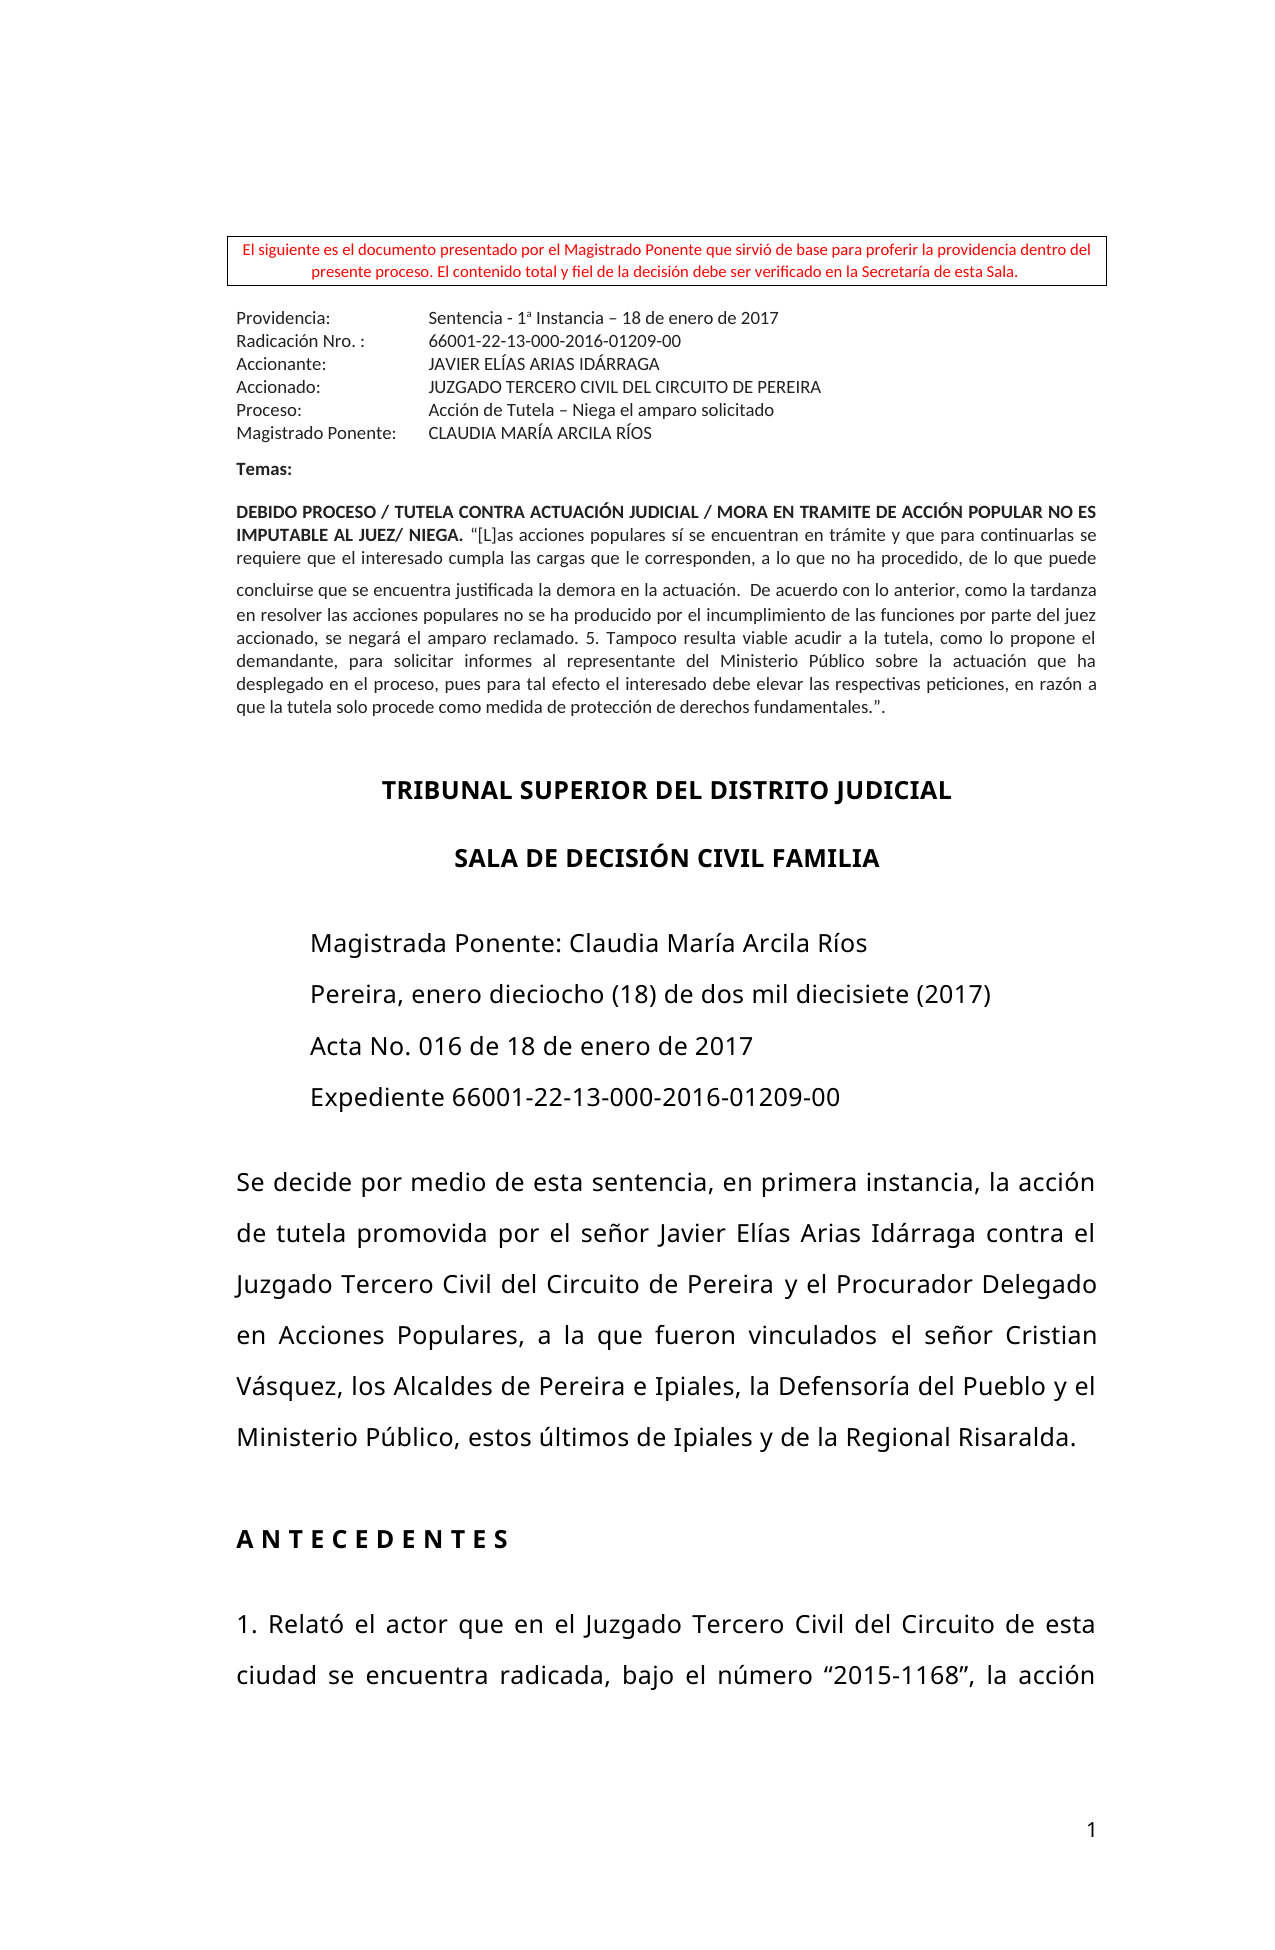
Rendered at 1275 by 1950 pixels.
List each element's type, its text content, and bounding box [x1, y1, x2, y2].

text Accionante: JAVIER ELÍAS ARIAS IDÁRRAGA [236, 352, 1098, 375]
text Proceso: Acción de Tutela – Niega el amparo solicitado [236, 398, 1098, 421]
text Accionado: JUZGADO TERCERO CIVIL DEL CIRCUITO DE PEREIRA [236, 375, 1098, 398]
text El siguiente es el documento presentado por el Magistrado Ponente que sirvió de base para proferir la providencia dentro del presente proceso. El contenido total y fiel de la decisión debe ser verificado en la Secretaría de esta Sala. [228, 237, 1106, 285]
text Expediente 66001-22-13-000-2016-01209-00 [236, 1079, 1098, 1113]
text DEBIDO PROCESO / TUTELA CONTRA ACTUACIÓN JUDICIAL / MORA EN TRAMITE DE ACCIÓN POPULAR NO ES IMPUTABLE AL JUEZ/ NIEGA. “[L]as acciones populares sí se encuentran en trámite y que para continuarlas se requiere que el interesado cumpla las cargas que le corresponden, a lo que no ha procedido, de lo que puede concluirse que se encuentra justificada la demora en la actuación. De acuerdo con lo anterior, como la tardanza en resolver las acciones populares no se ha producido por el incumplimiento de las funciones por parte del juez accionado, se negará el amparo reclamado. 5. Tampoco resulta viable acudir a la tutela, como lo propone el demandante, para solicitar informes al representante del Ministerio Público sobre la actuación que ha desplegado en el proceso, pues para tal efecto el interesado debe elevar las respectivas peticiones, en razón a que la tutela solo procede como medida de protección de derechos fundamentales.”. [236, 501, 1098, 718]
text SALA DE DECISIÓN CIVIL FAMILIA [236, 841, 1098, 875]
text TRIBUNAL SUPERIOR DEL DISTRITO JUDICIAL [236, 773, 1098, 807]
text Acta No. 016 de 18 de enero de 2017 [236, 1028, 1098, 1062]
text A N T E C E D E N T E S [236, 1522, 1098, 1556]
text Se decide por medio de esta sentencia, en primera instancia, la acción de tutela promovida por el señor Javier Elías Arias Idárraga contra el Juzgado Tercero Civil del Circuito de Pereira y el Procurador Delegado en Acciones Populares, a la que fueron vinculados el señor Cristian Vásquez, los Alcaldes de Pereira e Ipiales, la Defensoría del Pueblo y el Ministerio Público, estos últimos de Ipiales y de la Regional Risaralda. [236, 1164, 1098, 1453]
text Magistrada Ponente: Claudia María Arcila Ríos [236, 926, 1098, 960]
text Pereira, enero dieciocho (18) de dos mil diecisiete (2017) [236, 977, 1098, 1011]
text Magistrado Ponente: CLAUDIA MARÍA ARCILA RÍOS [236, 421, 1098, 444]
text Radicación Nro. : 66001-22-13-000-2016-01209-00 [236, 329, 1098, 352]
text Temas: [236, 457, 1098, 480]
text Providencia: Sentencia - 1a Instancia – 18 de enero de 2017 [236, 307, 1098, 329]
